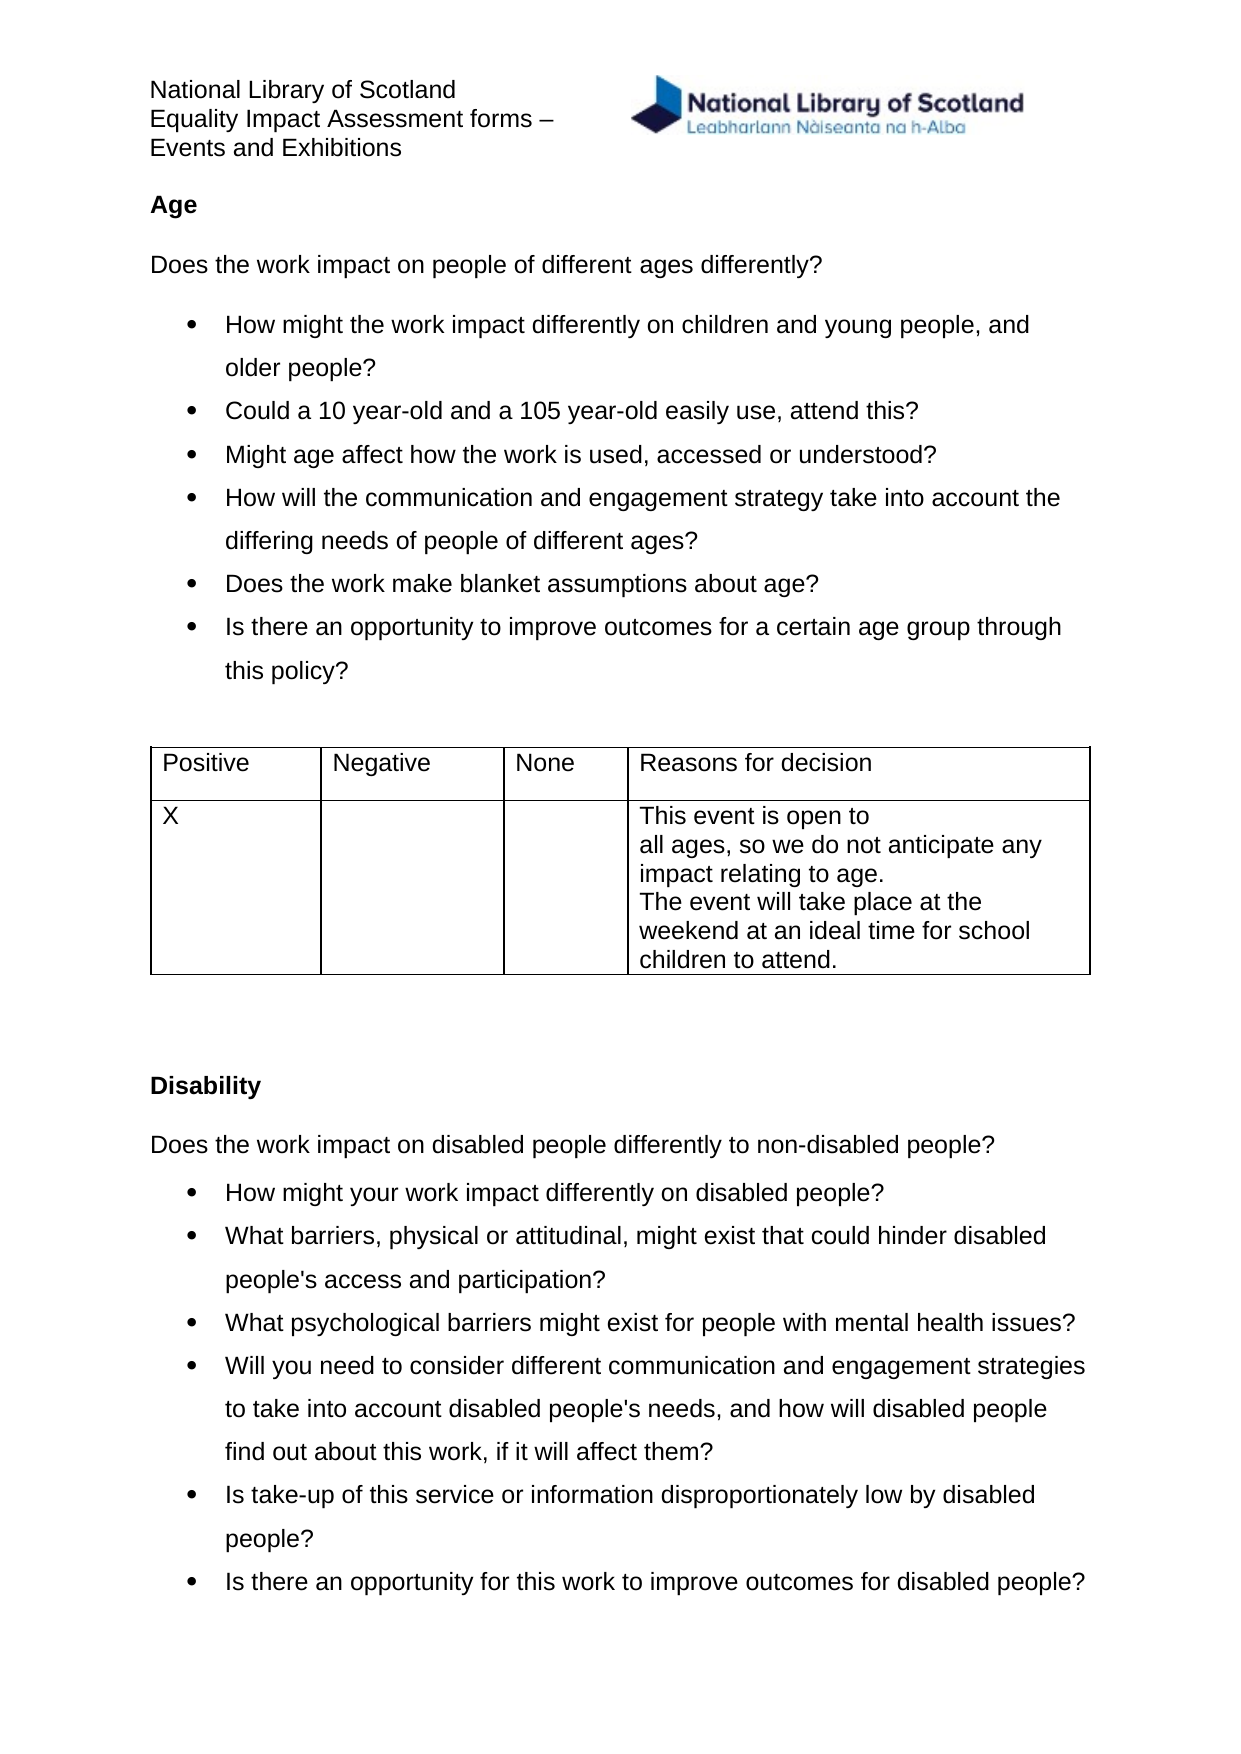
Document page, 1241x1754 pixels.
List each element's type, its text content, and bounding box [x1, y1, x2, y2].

table_cell [505, 801, 627, 974]
list How might the work impact differently on children and young people, and older people? [187, 310, 1090, 382]
list Might age affect how the work is used, accessed or understood? [187, 439, 1090, 468]
list Will you need to consider different communication and engagement strategies to take into account disabled people's needs, and how will disabled people find out about this work, if it will affect them? [187, 1351, 1090, 1466]
text Does the work impact on disabled people differently to non-disabled people? [150, 1130, 1090, 1159]
list Could a 10 year-old and a 105 year-old easily use, attend this? [187, 396, 1090, 425]
table_cell [322, 801, 503, 974]
table_cell This event is open to all ages, so we do not anticipate any impact relating to age. The event will take place at the weekend at an ideal time for school children to attend. [629, 801, 1089, 974]
table_cell X [152, 801, 320, 974]
subtitle Disability [150, 1071, 1090, 1099]
table_header Reasons for decision [629, 748, 1089, 799]
subtitle Age [150, 190, 1090, 219]
list Does the work make blanket assumptions about age? [187, 569, 1090, 598]
list What psychological barriers might exist for people with mental health issues? [187, 1308, 1090, 1337]
table_header Negative [322, 748, 503, 799]
text Does the work impact on people of different ages differently? [150, 250, 1090, 279]
list Is there an opportunity to improve outcomes for a certain age group through this policy? [187, 612, 1090, 684]
list How will the communication and engagement strategy take into account the differing needs of people of different ages? [187, 483, 1090, 555]
table_header Positive [152, 748, 320, 799]
picture [630, 75, 1025, 135]
list What barriers, physical or attitudinal, might exist that could hinder disabled people's access and participation? [187, 1221, 1090, 1293]
list How might your work impact differently on disabled people? [187, 1178, 1090, 1207]
table_header None [505, 748, 627, 799]
list Is take-up of this service or information disproportionately low by disabled people? [187, 1480, 1090, 1552]
list Is there an opportunity for this work to improve outcomes for disabled people? [187, 1567, 1090, 1596]
